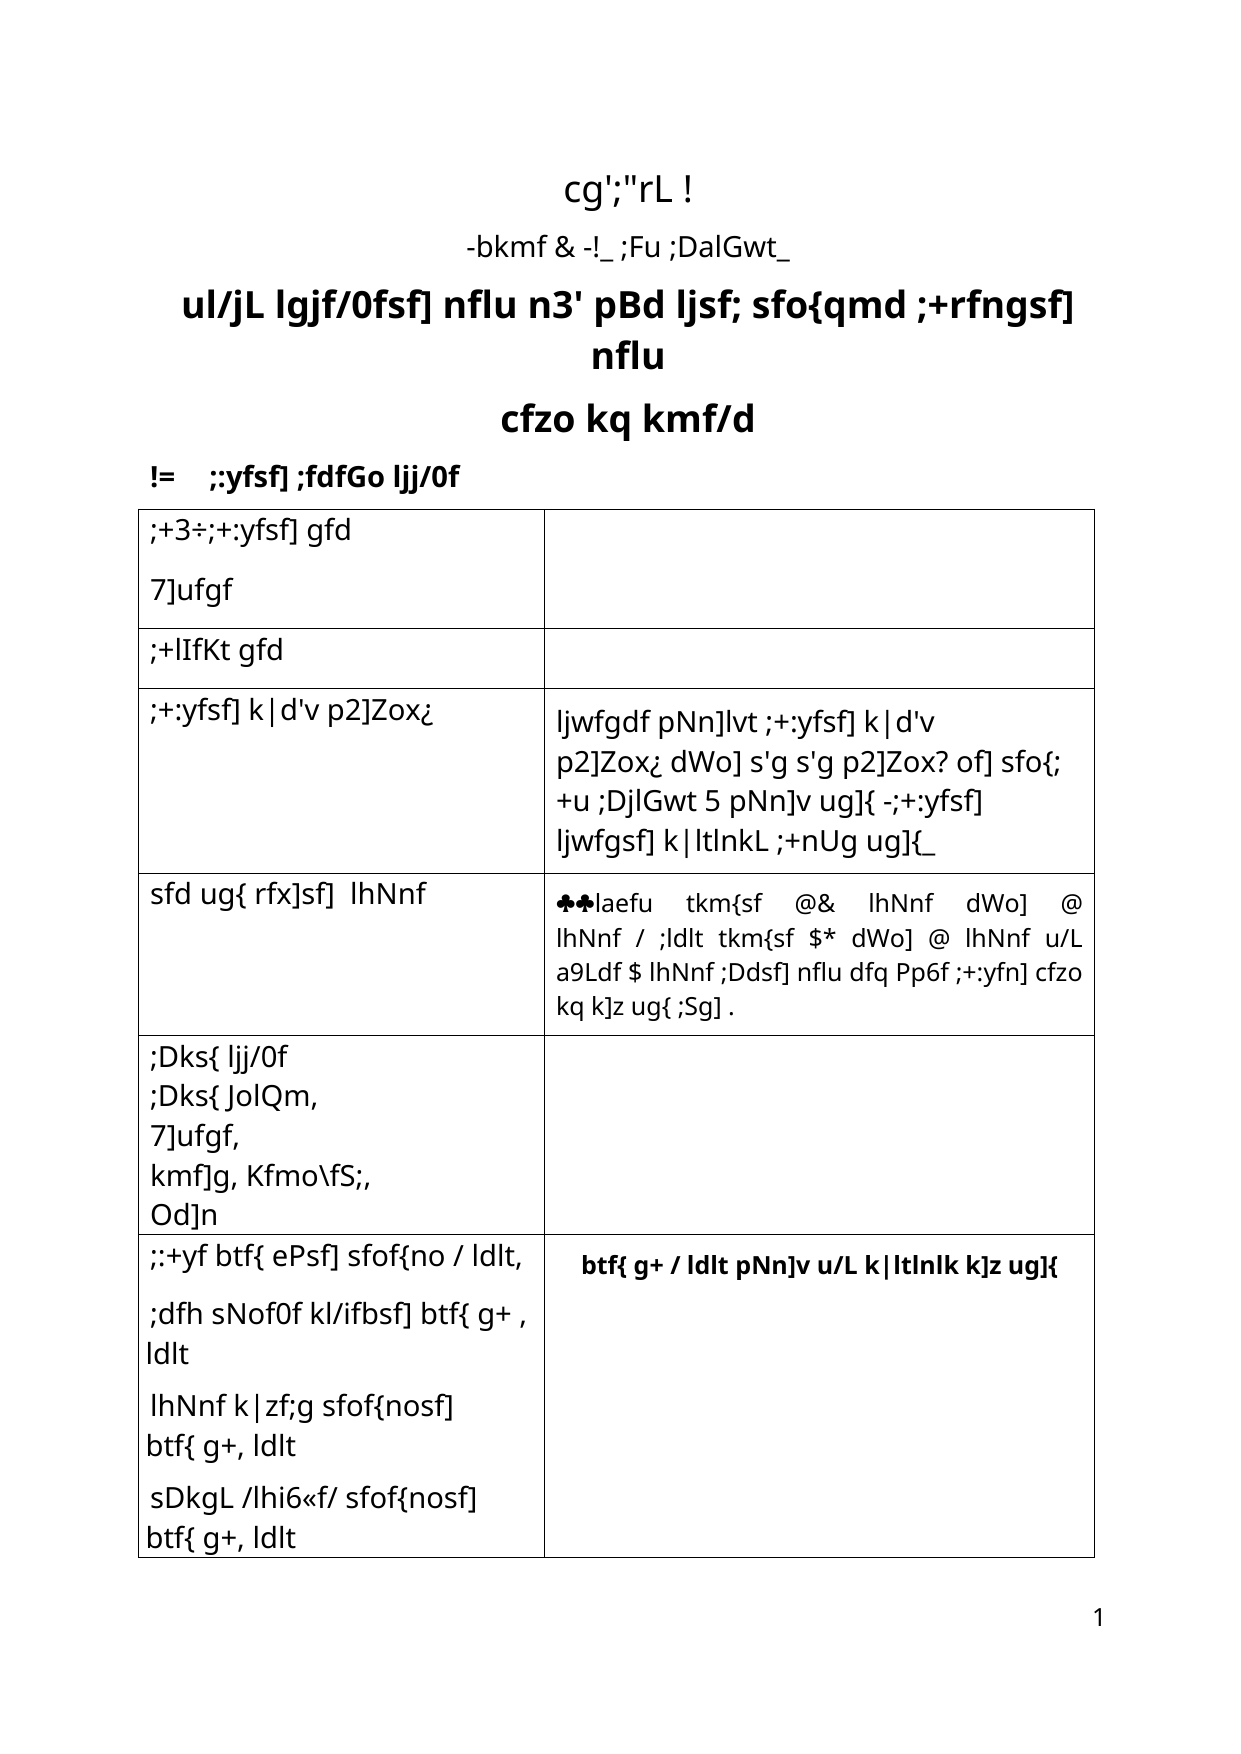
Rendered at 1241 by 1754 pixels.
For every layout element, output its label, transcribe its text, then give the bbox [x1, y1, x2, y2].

table_header ;+3÷;+:yfsf] gfd 7]ufgf [139, 510, 544, 628]
text != ;:yfsf] ;fdfGo ljj/0f [150, 456, 1106, 496]
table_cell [545, 1235, 1094, 1557]
table_cell laefu tkm{sf @& lhNnf dWo] @ lhNnf / ;ldlt tkm{sf $* dWo] @ lhNnf u/L a9Ldf $ lhNnf ;Ddsf] nflu dfq Pp6f ;+:yfn] cfzo kq k]z ug{ ;Sg] . [545, 874, 1094, 1035]
table_cell sfd ug{ rfx]sf] lhNnf [139, 874, 544, 1035]
table_cell [545, 629, 1094, 688]
table_cell ;+:yfsf] k|d'v p2]Zox¿ [139, 689, 544, 873]
table_cell ;Dks{ ljj/0f ;Dks{ JolQm, 7]ufgf, kmf]g, Kfmo\fS;, Od]n [139, 1036, 544, 1234]
text cfzo kq kmf/d [150, 393, 1106, 444]
table_cell ljwfgdf pNn]lvt ;+:yfsf] k|d'v p2]Zox¿ dWo] s'g s'g p2]Zox? of] sfo{;+u ;DjlGwt 5 pNn]v ug]{ -;+:yfsf] ljwfgsf] k|ltlnkL ;+nUg ug]{_ [545, 689, 1094, 873]
table_cell [545, 1036, 1094, 1234]
table_cell ;+lIfKt gfd [139, 629, 544, 688]
text ul/jL lgjf/0fsf] nflu n3' pBd ljsf; sfo{qmd ;+rfngsf] nflu [150, 278, 1106, 380]
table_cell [139, 1235, 544, 1557]
text -bkmf & -!_ ;Fu ;DalGwt_ [150, 226, 1106, 266]
table_header [545, 510, 1094, 628]
text cg';"rL ! [150, 162, 1106, 213]
